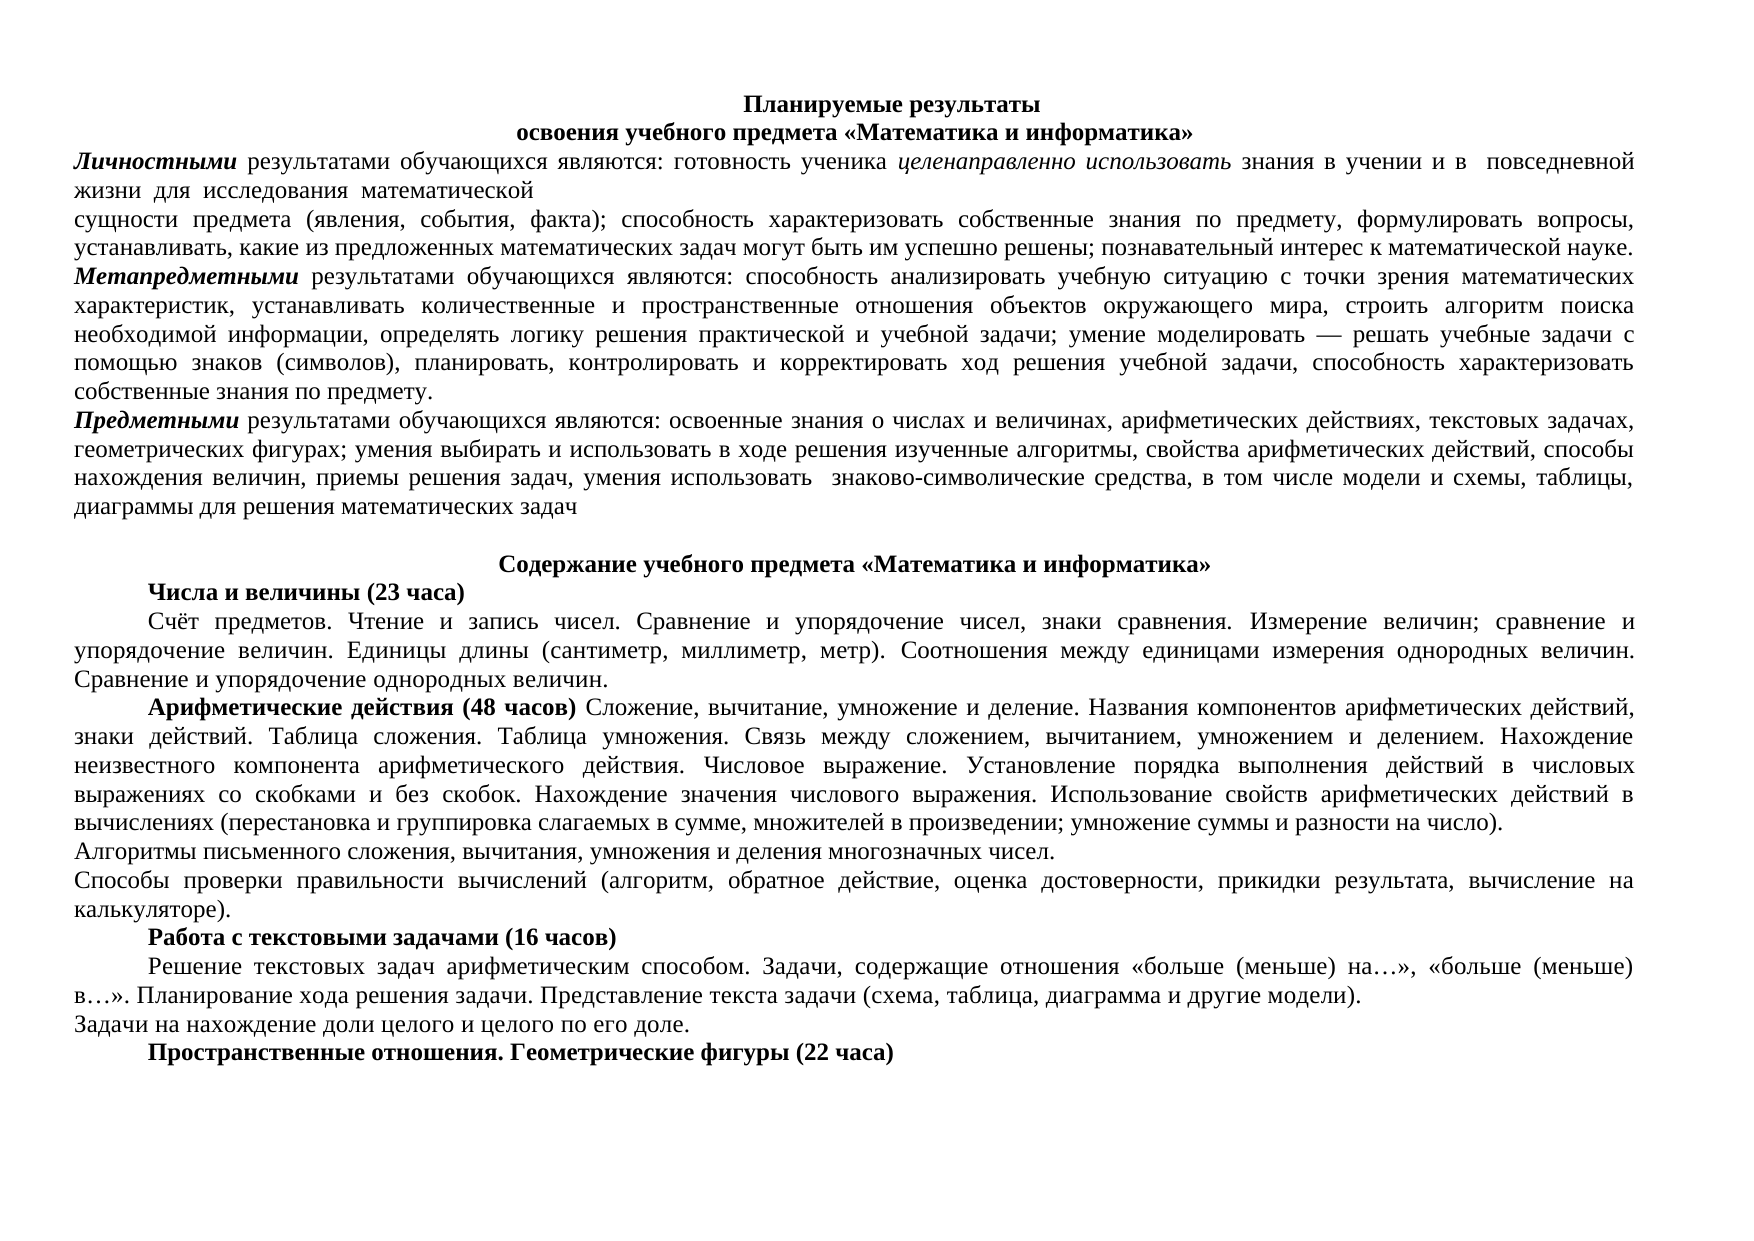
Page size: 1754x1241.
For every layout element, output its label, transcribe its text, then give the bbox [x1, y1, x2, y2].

text Личностными результатами обучающихся являются: готовность ученика целенаправленно использовать знания в учении и в повседневной жизни для исследования математической [74, 146, 1636, 204]
text Алгоритмы письменного сложения, вычитания, умножения и деления многозначных чисел. [74, 836, 1636, 865]
text Работа с текстовыми задачами (16 часов) [74, 922, 1636, 951]
text Задачи на нахождение доли целого и целого по его доле. [74, 1009, 1636, 1037]
text сущности предмета (явления, события, факта); способность характеризовать собственные знания по предмету, формулировать вопросы, устанавливать, какие из предложенных математических задач могут быть им успешно решены; познавательный интерес к математической науке. [74, 204, 1636, 261]
text Решение текстовых задач арифметическим способом. Задачи, содержащие отношения «больше (меньше) на…», «больше (меньше) в…». Планирование хода решения задачи. Представление текста задачи (схема, таблица, диаграмма и другие модели). [74, 951, 1636, 1009]
text Метапредметными результатами обучающихся являются: способность анализировать учебную ситуацию с точки зрения математических характеристик, устанавливать количественные и пространственные отношения объектов окружающего мира, строить алгоритм поиска необходимой информации, определять логику решения практической и учебной задачи; умение моделировать — решать учебные задачи с помощью знаков (символов), планировать, контролировать и корректировать ход решения учебной задачи, способность характеризовать собственные знания по предмету. [74, 261, 1636, 405]
text Предметными результатами обучающихся являются: освоенные знания о числах и величинах, арифметических действиях, текстовых задачах, геометрических фигурах; умения выбирать и использовать в ходе решения изученные алгоритмы, свойства арифметических действий, способы нахождения величин, приемы решения задач, умения использовать знаково-символические средства, в том числе модели и схемы, таблицы, диаграммы для решения математических задач [74, 405, 1636, 520]
text Способы проверки правильности вычислений (алгоритм, обратное действие, оценка достоверности, прикидки результата, вычисление на калькуляторе). [74, 865, 1636, 922]
text освоения учебного предмета «Математика и информатика» [74, 117, 1636, 146]
text Пространственные отношения. Геометрические фигуры (22 часа) [74, 1037, 1636, 1066]
text Содержание учебного предмета «Математика и информатика» [59, 549, 1636, 577]
text Планируемые результаты [74, 89, 1636, 117]
text Счёт предметов. Чтение и запись чисел. Сравнение и упорядочение чисел, знаки сравнения. Измерение величин; сравнение и упорядочение величин. Единицы длины (сантиметр, миллиметр, метр). Соотношения между единицами измерения однородных величин. Сравнение и упорядочение однородных величин. [74, 606, 1636, 692]
text Числа и величины (23 часа) [59, 577, 1636, 606]
text Арифметические действия (48 часов) Сложение, вычитание, умножение и деление. Названия компонентов арифметических действий, знаки действий. Таблица сложения. Таблица умножения. Связь между сложением, вычитанием, умножением и делением. Нахождение неизвестного компонента арифметического действия. Числовое выражение. Установление порядка выполнения действий в числовых выражениях со скобками и без скобок. Нахождение значения числового выражения. Использование свойств арифметических действий в вычислениях (перестановка и группировка слагаемых в сумме, множителей в произведении; умножение суммы и разности на число). [74, 692, 1636, 836]
